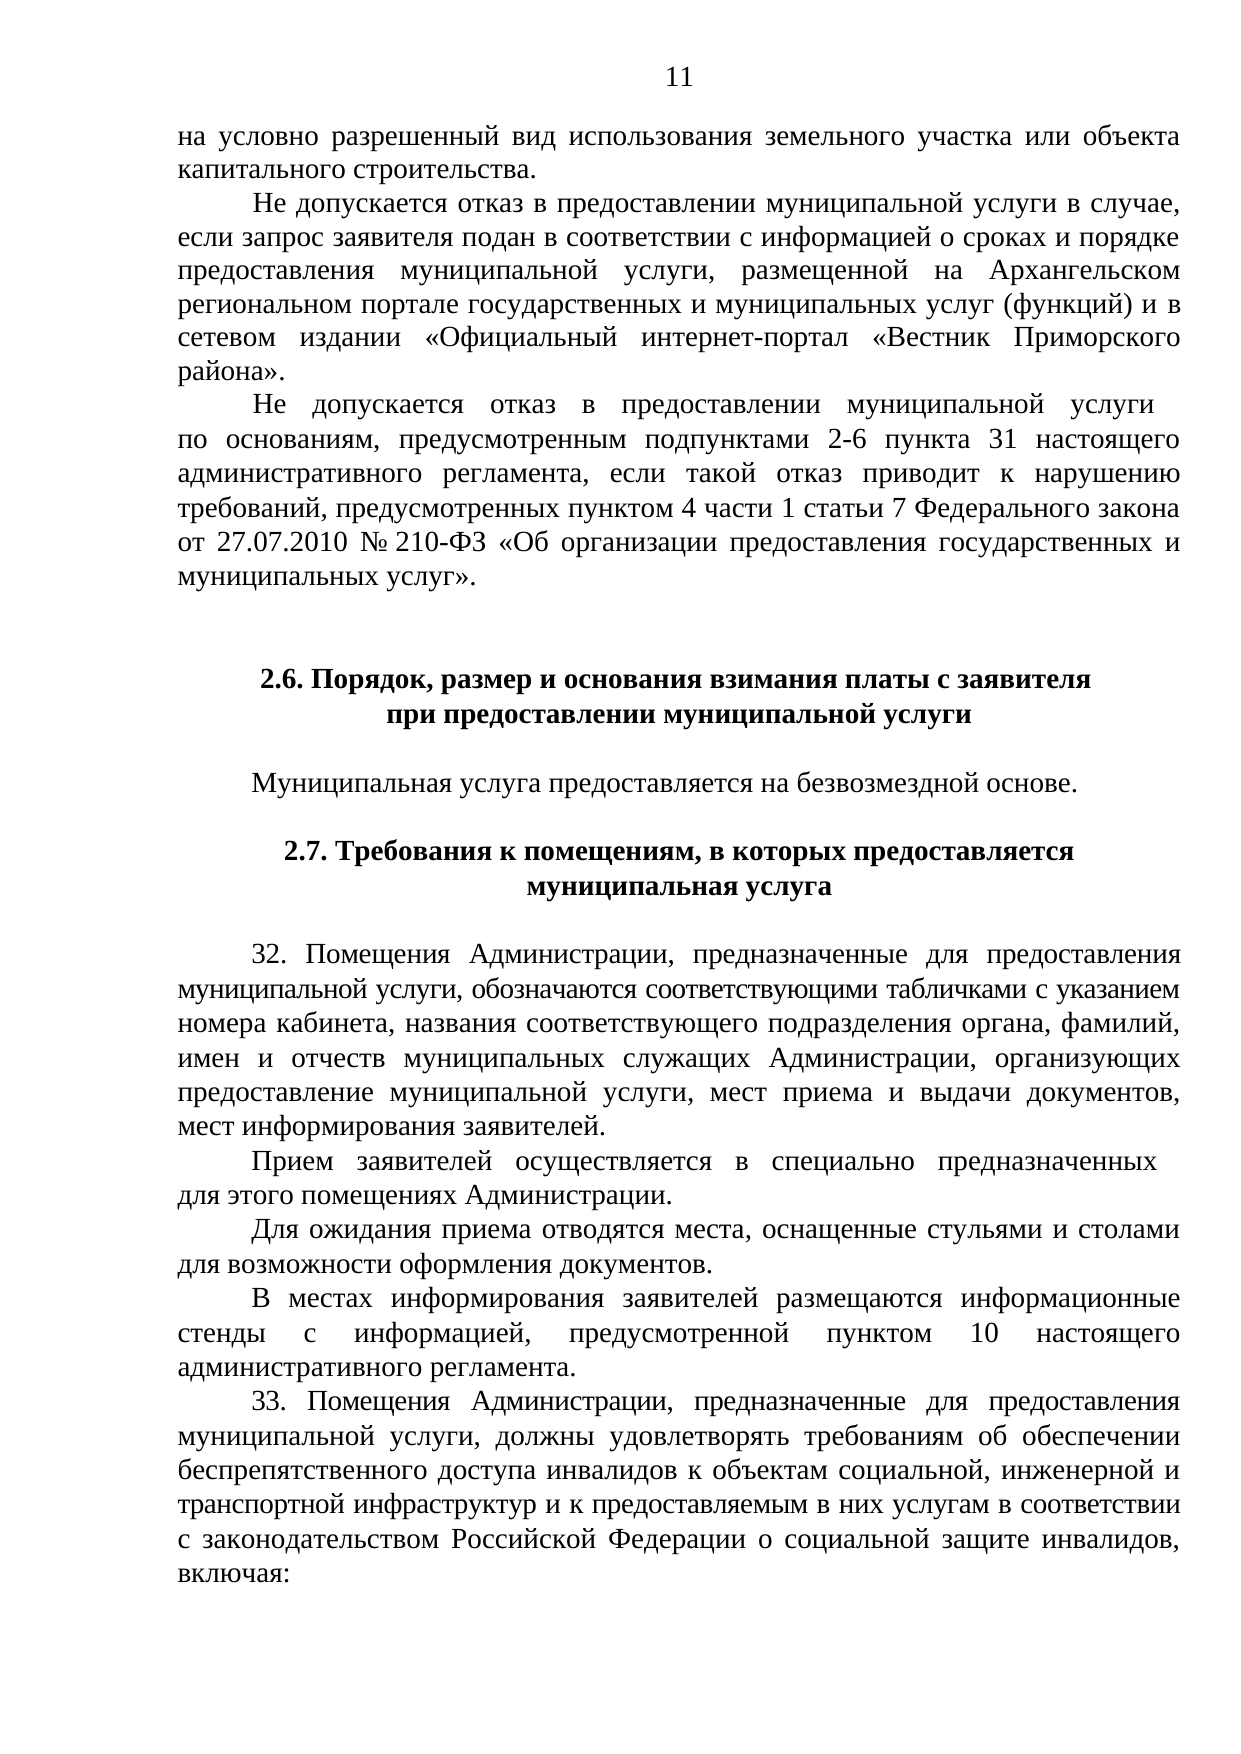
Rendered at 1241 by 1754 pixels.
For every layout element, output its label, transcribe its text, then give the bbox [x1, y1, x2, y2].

text Прием заявителей осуществляется в специально предназначенных для этого помещениях Администрации. [177, 1143, 1181, 1211]
text Не допускается отказ в предоставлении муниципальной услуги по основаниям, предусмотренным подпунктами 2-6 пункта 31 настоящего административного регламента, если такой отказ приводит к нарушению требований, предусмотренных пунктом 4 части 1 статьи 7 Федерального закона от 27.07.2010 № 210-ФЗ «Об организации предоставления государственных и муниципальных услуг». [177, 386, 1181, 593]
text муниципальная услуга [177, 868, 1181, 902]
text Для ожидания приема отводятся места, оснащенные стульями и столами для возможности оформления документов. [177, 1211, 1181, 1280]
text В местах информирования заявителей размещаются информационные стенды с информацией, предусмотренной пунктом 10 настоящего административного регламента. [177, 1280, 1181, 1383]
text 33. Помещения Администрации, предназначенные для предоставления муниципальной услуги, должны удовлетворять требованиям об обеспечении беспрепятственного доступа инвалидов к объектам социальной, инженерной и транспортной инфраструктур и к предоставляемым в них услугам в соответствии с законодательством Российской Федерации о социальной защите инвалидов, включая: [177, 1383, 1181, 1589]
text 2.7. Требования к помещениям, в которых предоставляется [177, 833, 1181, 868]
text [177, 118, 1181, 185]
text Муниципальная услуга предоставляется на безвозмездной основе. [177, 764, 1181, 799]
text Не допускается отказ в предоставлении муниципальной услуги в случае, если запрос заявителя подан в соответствии с информацией о сроках и порядке предоставления муниципальной услуги, размещенной на Архангельском региональном портале государственных и муниципальных услуг (функций) и в сетевом издании «Официальный интернет-портал «Вестник Приморского района». [177, 185, 1181, 386]
text 2.6. Порядок, размер и основания взимания платы с заявителя при предоставлении муниципальной услуги [177, 661, 1181, 730]
text 32. Помещения Администрации, предназначенные для предоставления муниципальной услуги, обозначаются соответствующими табличками с указанием номера кабинета, названия соответствующего подразделения органа, фамилий, имен и отчеств муниципальных служащих Администрации, организующих предоставление муниципальной услуги, мест приема и выдачи документов, мест информирования заявителей. [177, 936, 1181, 1143]
